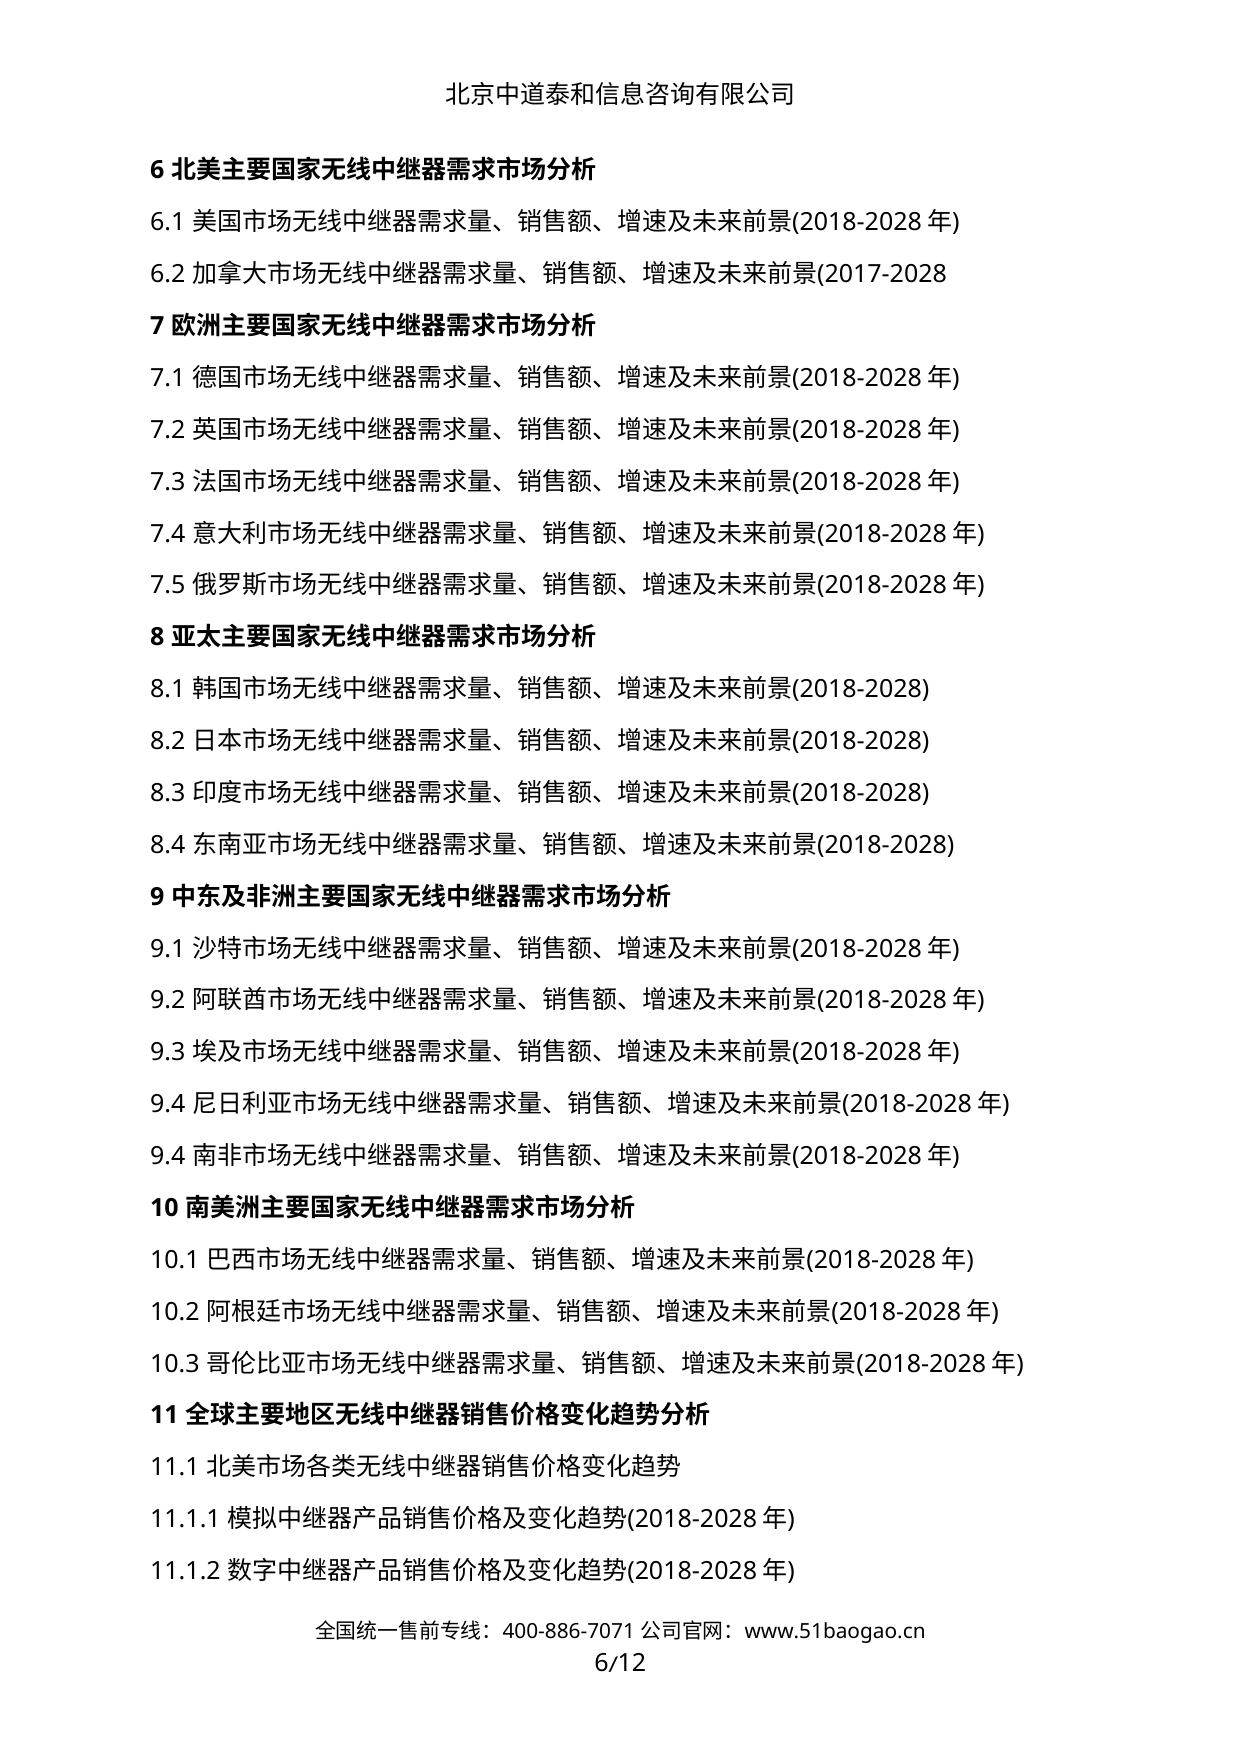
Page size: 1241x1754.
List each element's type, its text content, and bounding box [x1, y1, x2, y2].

text 9.2 阿联酋市场无线中继器需求量、销售额、增速及未来前景(2018-2028年) [150, 980, 1090, 1016]
text 9.4 南非市场无线中继器需求量、销售额、增速及未来前景(2018-2028年) [150, 1136, 1090, 1172]
text 9 中东及非洲主要国家无线中继器需求市场分析 [150, 876, 1090, 912]
text 10.1 巴西市场无线中继器需求量、销售额、增速及未来前景(2018-2028年) [150, 1239, 1090, 1276]
text 7.5 俄罗斯市场无线中继器需求量、销售额、增速及未来前景(2018-2028年) [150, 565, 1090, 601]
text 8.1 韩国市场无线中继器需求量、销售额、增速及未来前景(2018-2028) [150, 669, 1090, 705]
text 6.2 加拿大市场无线中继器需求量、销售额、增速及未来前景(2017-2028 [150, 254, 1090, 290]
text 7 欧洲主要国家无线中继器需求市场分析 [150, 306, 1090, 342]
text 7.1 德国市场无线中继器需求量、销售额、增速及未来前景(2018-2028年) [150, 357, 1090, 394]
text 7.4 意大利市场无线中继器需求量、销售额、增速及未来前景(2018-2028年) [150, 513, 1090, 549]
text 11 全球主要地区无线中继器销售价格变化趋势分析 [150, 1395, 1090, 1431]
text 8.2 日本市场无线中继器需求量、销售额、增速及未来前景(2018-2028) [150, 721, 1090, 757]
text 9.3 埃及市场无线中继器需求量、销售额、增速及未来前景(2018-2028年) [150, 1032, 1090, 1068]
text 9.4 尼日利亚市场无线中继器需求量、销售额、增速及未来前景(2018-2028年) [150, 1084, 1090, 1120]
text 9.1 沙特市场无线中继器需求量、销售额、增速及未来前景(2018-2028年) [150, 928, 1090, 964]
text 11.1 北美市场各类无线中继器销售价格变化趋势 [150, 1447, 1090, 1483]
text 10.3 哥伦比亚市场无线中继器需求量、销售额、增速及未来前景(2018-2028年) [150, 1343, 1090, 1379]
text 8.3 印度市场无线中继器需求量、销售额、增速及未来前景(2018-2028) [150, 772, 1090, 809]
text 11.1.1 模拟中继器产品销售价格及变化趋势(2018-2028年) [150, 1499, 1090, 1535]
text 8.4 东南亚市场无线中继器需求量、销售额、增速及未来前景(2018-2028) [150, 824, 1090, 861]
text 7.3 法国市场无线中继器需求量、销售额、增速及未来前景(2018-2028年) [150, 461, 1090, 497]
text 10.2 阿根廷市场无线中继器需求量、销售额、增速及未来前景(2018-2028年) [150, 1291, 1090, 1327]
text 6.1 美国市场无线中继器需求量、销售额、增速及未来前景(2018-2028年) [150, 202, 1090, 238]
text 8 亚太主要国家无线中继器需求市场分析 [150, 617, 1090, 653]
text 7.2 英国市场无线中继器需求量、销售额、增速及未来前景(2018-2028年) [150, 409, 1090, 446]
text 11.1.2 数字中继器产品销售价格及变化趋势(2018-2028年) [150, 1551, 1090, 1587]
text 6 北美主要国家无线中继器需求市场分析 [150, 150, 1090, 186]
text 10 南美洲主要国家无线中继器需求市场分析 [150, 1187, 1090, 1224]
